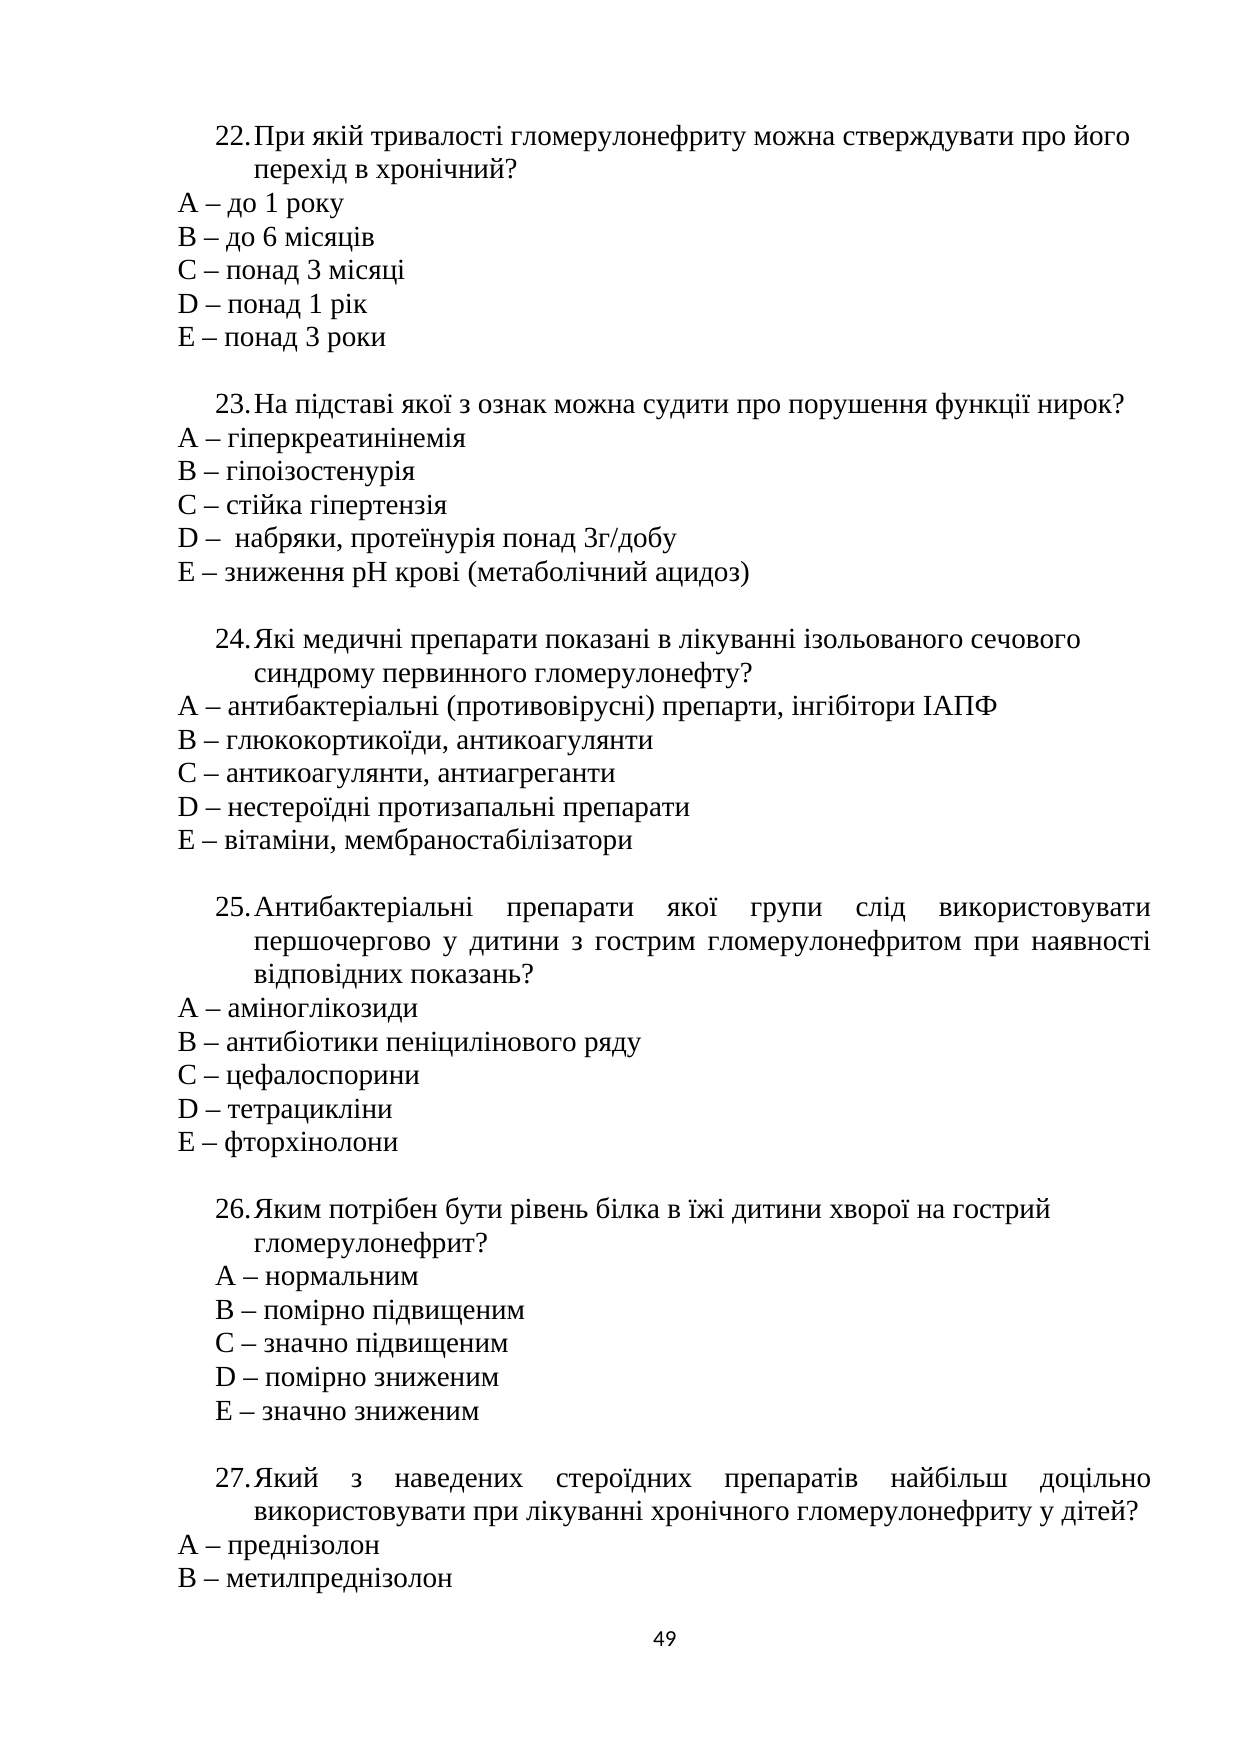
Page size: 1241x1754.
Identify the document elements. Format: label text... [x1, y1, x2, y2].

list Антибактеріальні препарати якої групи слід використовувати першочергово у дитини з гострим гломерулонефритом при наявності відповідних показань? [215, 889, 1152, 990]
text А – антибактеріальні (противовірусні) препарти, інгібітори ІАПФ [177, 688, 1152, 722]
text Е – фторхінолони [177, 1124, 1152, 1158]
text С – стійка гіпертензія [177, 487, 1152, 521]
text В – помірно підвищеним [215, 1292, 1152, 1326]
text D – понад 1 рік [177, 286, 1152, 319]
list На підставі якої з ознак можна судити про порушення функції нирок? [215, 386, 1152, 420]
text В – гіпоізостенурія [177, 453, 1152, 487]
text D – набряки, протеїнурія понад 3г/добу [177, 521, 1152, 554]
text В – глюкокортикоїди, антикоагулянти [177, 722, 1152, 755]
text D – помірно зниженим [215, 1359, 1152, 1393]
text С – значно підвищеним [215, 1326, 1152, 1359]
list При якій тривалості гломерулонефриту можна стверждувати про його перехід в хронічний? [215, 118, 1152, 185]
list Яким потрібен бути рівень білка в їжі дитини хворої на гострий гломерулонефрит? [215, 1191, 1152, 1258]
text С – антикоагулянти, антиагреганти [177, 755, 1152, 789]
text D – тетрацикліни [177, 1091, 1152, 1124]
list Який з наведених стероїдних препаратів найбільш доцільно використовувати при лікуванні хронічного гломерулонефриту у дітей? [215, 1460, 1152, 1527]
text Е – понад 3 роки [177, 319, 1152, 353]
text С – цефалоспорини [177, 1057, 1152, 1091]
text D – нестероїдні протизапальні препарати [177, 789, 1152, 822]
text А – аміноглікозиди [177, 990, 1152, 1024]
text Е – значно зниженим [215, 1393, 1152, 1426]
text А – до 1 року [177, 185, 1152, 219]
text Е – зниження рН крові (метаболічний ацидоз) [177, 554, 1152, 588]
text Е – вітаміни, мембраностабілізатори [177, 822, 1152, 856]
text В – до 6 місяців [177, 219, 1152, 252]
text В – антибіотики пеніцилінового ряду [177, 1024, 1152, 1057]
text С – понад 3 місяці [177, 252, 1152, 286]
text В – метилпреднізолон [177, 1560, 1152, 1594]
text А – гіперкреатинінемія [177, 420, 1152, 453]
text А – преднізолон [177, 1527, 1152, 1560]
text А – нормальним [215, 1258, 1152, 1292]
list Які медичні препарати показані в лікуванні ізольованого сечового синдрому первинного гломерулонефту? [215, 621, 1152, 688]
